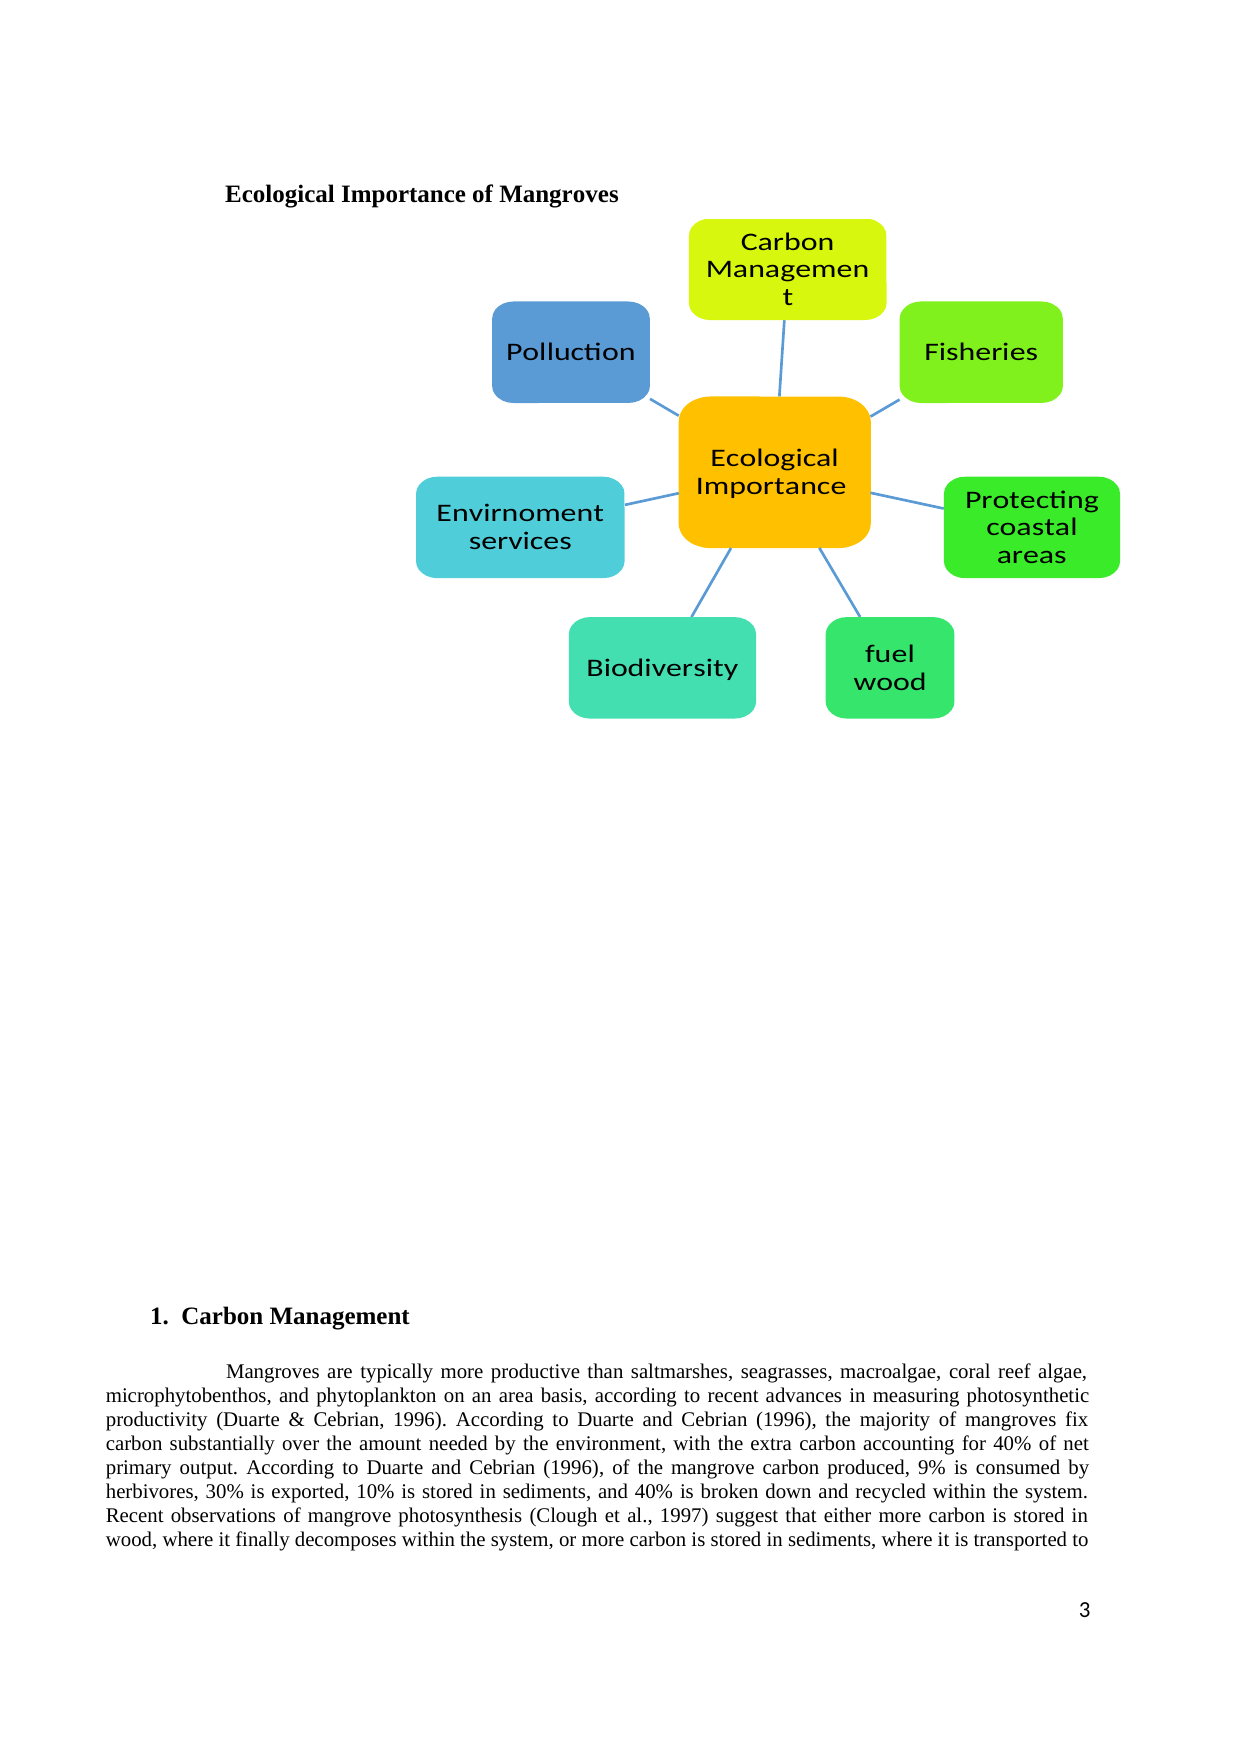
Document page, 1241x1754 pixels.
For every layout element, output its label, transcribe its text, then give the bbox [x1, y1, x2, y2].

list Ecological Importance of Mangroves [225, 179, 1090, 207]
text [106, 1359, 1090, 1551]
text 1. Carbon Management [150, 1301, 1090, 1330]
